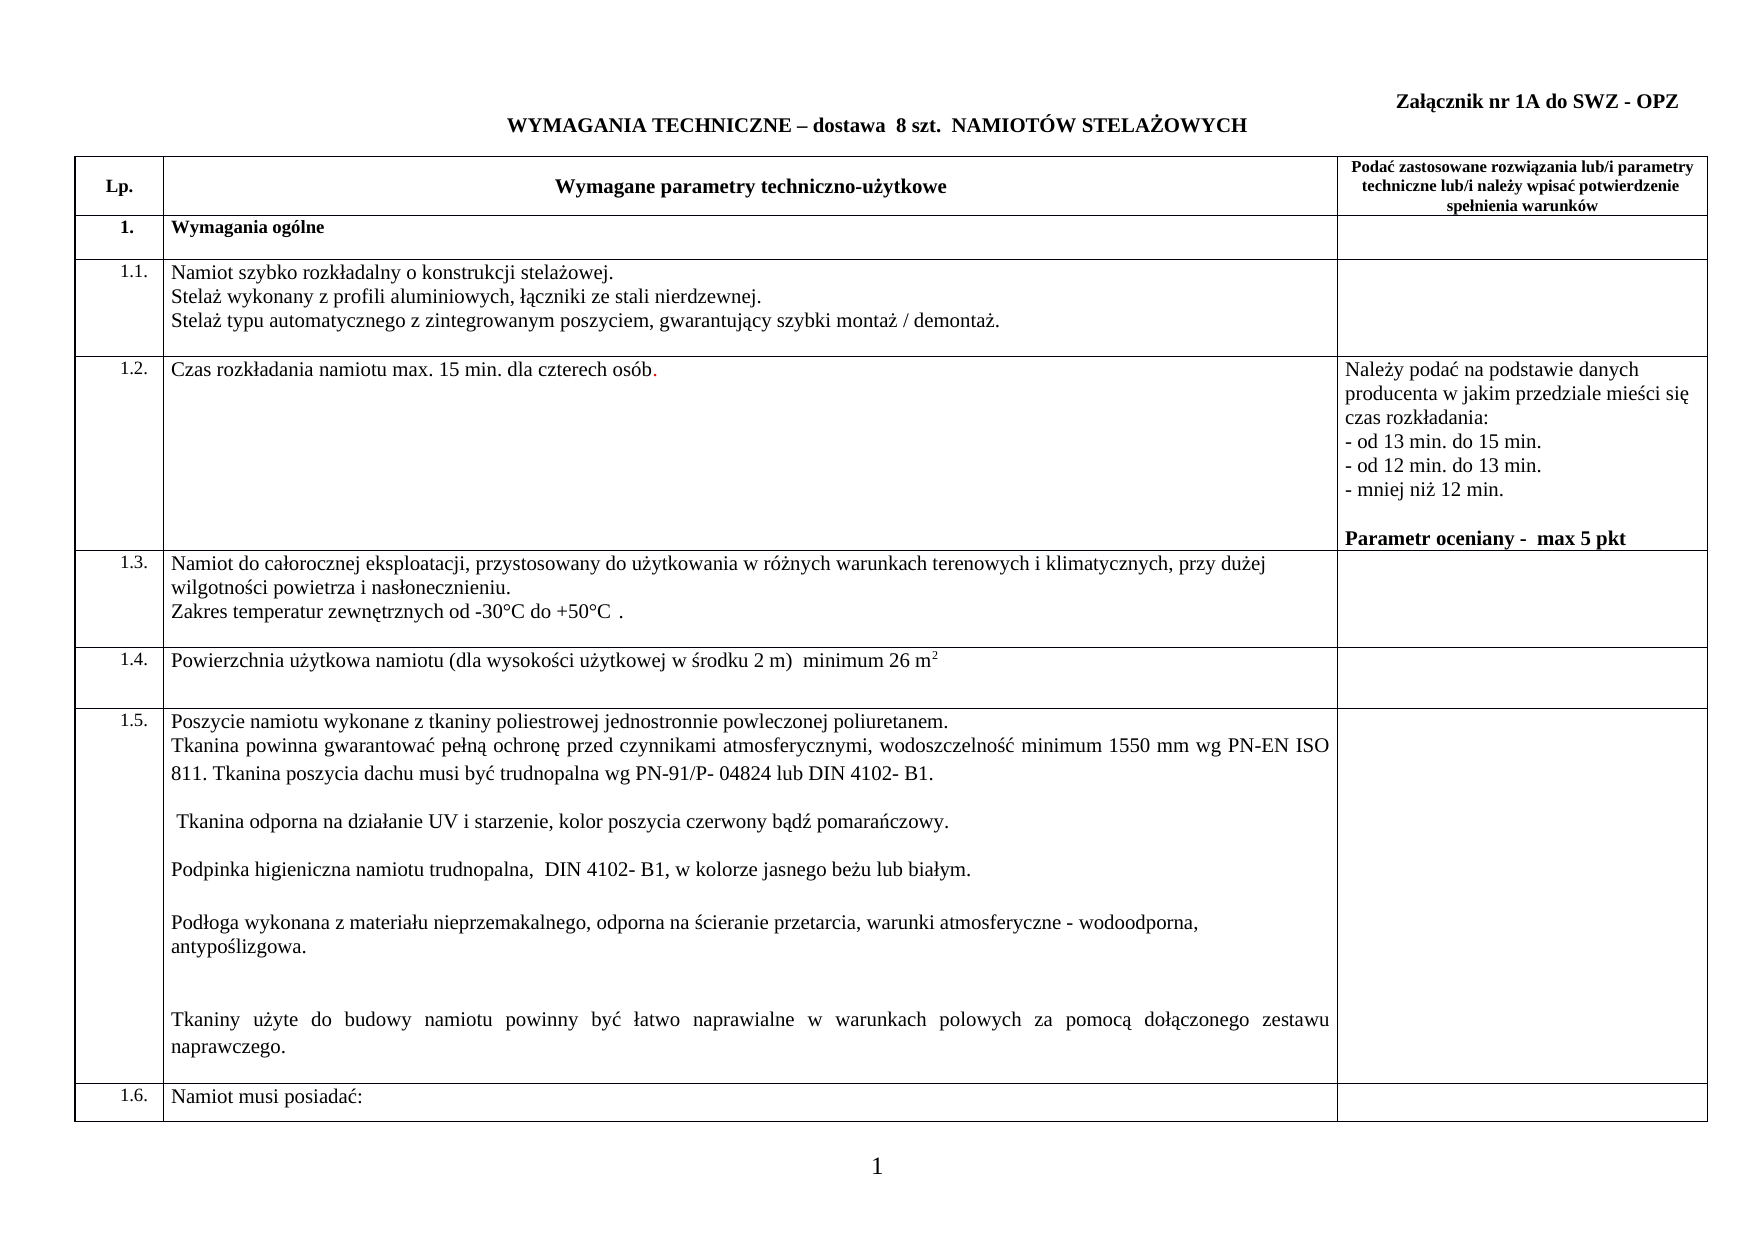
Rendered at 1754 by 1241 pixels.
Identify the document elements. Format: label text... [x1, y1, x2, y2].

table_header Wymagane parametry techniczno-użytkowe [164, 157, 1337, 214]
table_cell Czas rozkładania namiotu max. 15 min. dla czterech osób. [164, 357, 1337, 549]
table_cell Powierzchnia użytkowa namiotu (dla wysokości użytkowej w środku 2 m) minimum 26 m2 [164, 648, 1337, 708]
subtitle Załącznik nr 1A do SWZ - OPZ [75, 89, 1679, 113]
table_cell [1338, 648, 1707, 708]
table_cell Wymagania ogólne [164, 216, 1337, 259]
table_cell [164, 1084, 1337, 1121]
table_cell [1338, 551, 1707, 647]
table_cell Poszycie namiotu wykonane z tkaniny poliestrowej jednostronnie powleczonej poliuretanem. Tkanina powinna gwarantować pełną ochronę przed czynnikami atmosferycznymi, wodoszczelność minimum 1550 mm wg PN-EN ISO 811. Tkanina poszycia dachu musi być trudnopalna wg PN-91/P- 04824 lub DIN 4102- B1. Tkanina odporna na działanie UV i starzenie, kolor poszycia czerwony bądź pomarańczowy. Podpinka higieniczna namiotu trudnopalna, DIN 4102- B1, w kolorze jasnego beżu lub białym. Podłoga wykonana z materiału nieprzemakalnego, odporna na ścieranie przetarcia, warunki atmosferyczne - wodoodporna, antypoślizgowa. Tkaniny użyte do budowy namiotu powinny być łatwo naprawialne w warunkach polowych za pomocą dołączonego zestawu naprawczego. [164, 709, 1337, 1083]
table_cell [76, 216, 163, 259]
table_cell [1338, 709, 1707, 1083]
table_header Lp. [76, 157, 163, 214]
table_cell [76, 357, 163, 549]
subtitle WYMAGANIA TECHNICZNE – dostawa 8 szt. NAMIOTÓW STELAŻOWYCH [75, 113, 1679, 137]
table_cell [1338, 1084, 1707, 1121]
table_cell [76, 1084, 163, 1121]
table_cell [1338, 216, 1707, 259]
table_cell Namiot do całorocznej eksploatacji, przystosowany do użytkowania w różnych warunkach terenowych i klimatycznych, przy dużej wilgotności powietrza i nasłonecznieniu. Zakres temperatur zewnętrznych od -30°C do +50°C). [164, 551, 1337, 647]
table_cell [76, 260, 163, 356]
table_cell Należy podać na podstawie danych producenta w jakim przedziale mieści się czas rozkładania: - od 13 min. do 15 min. - od 12 min. do 13 min. - mniej niż 12 min. Parametr oceniany - max 5 pkt [1338, 357, 1707, 549]
table_cell [76, 709, 163, 1083]
table_cell [76, 551, 163, 647]
table_cell [1338, 260, 1707, 356]
table_header Podać zastosowane rozwiązania lub/i parametry techniczne lub/i należy wpisać potwierdzenie spełnienia warunków [1338, 157, 1707, 214]
table_cell [76, 648, 163, 708]
table_cell Namiot szybko rozkładalny o konstrukcji stelażowej. Stelaż wykonany z profili aluminiowych, łączniki ze stali nierdzewnej. Stelaż typu automatycznego z zintegrowanym poszyciem, gwarantujący szybki montaż / demontaż. [164, 260, 1337, 356]
